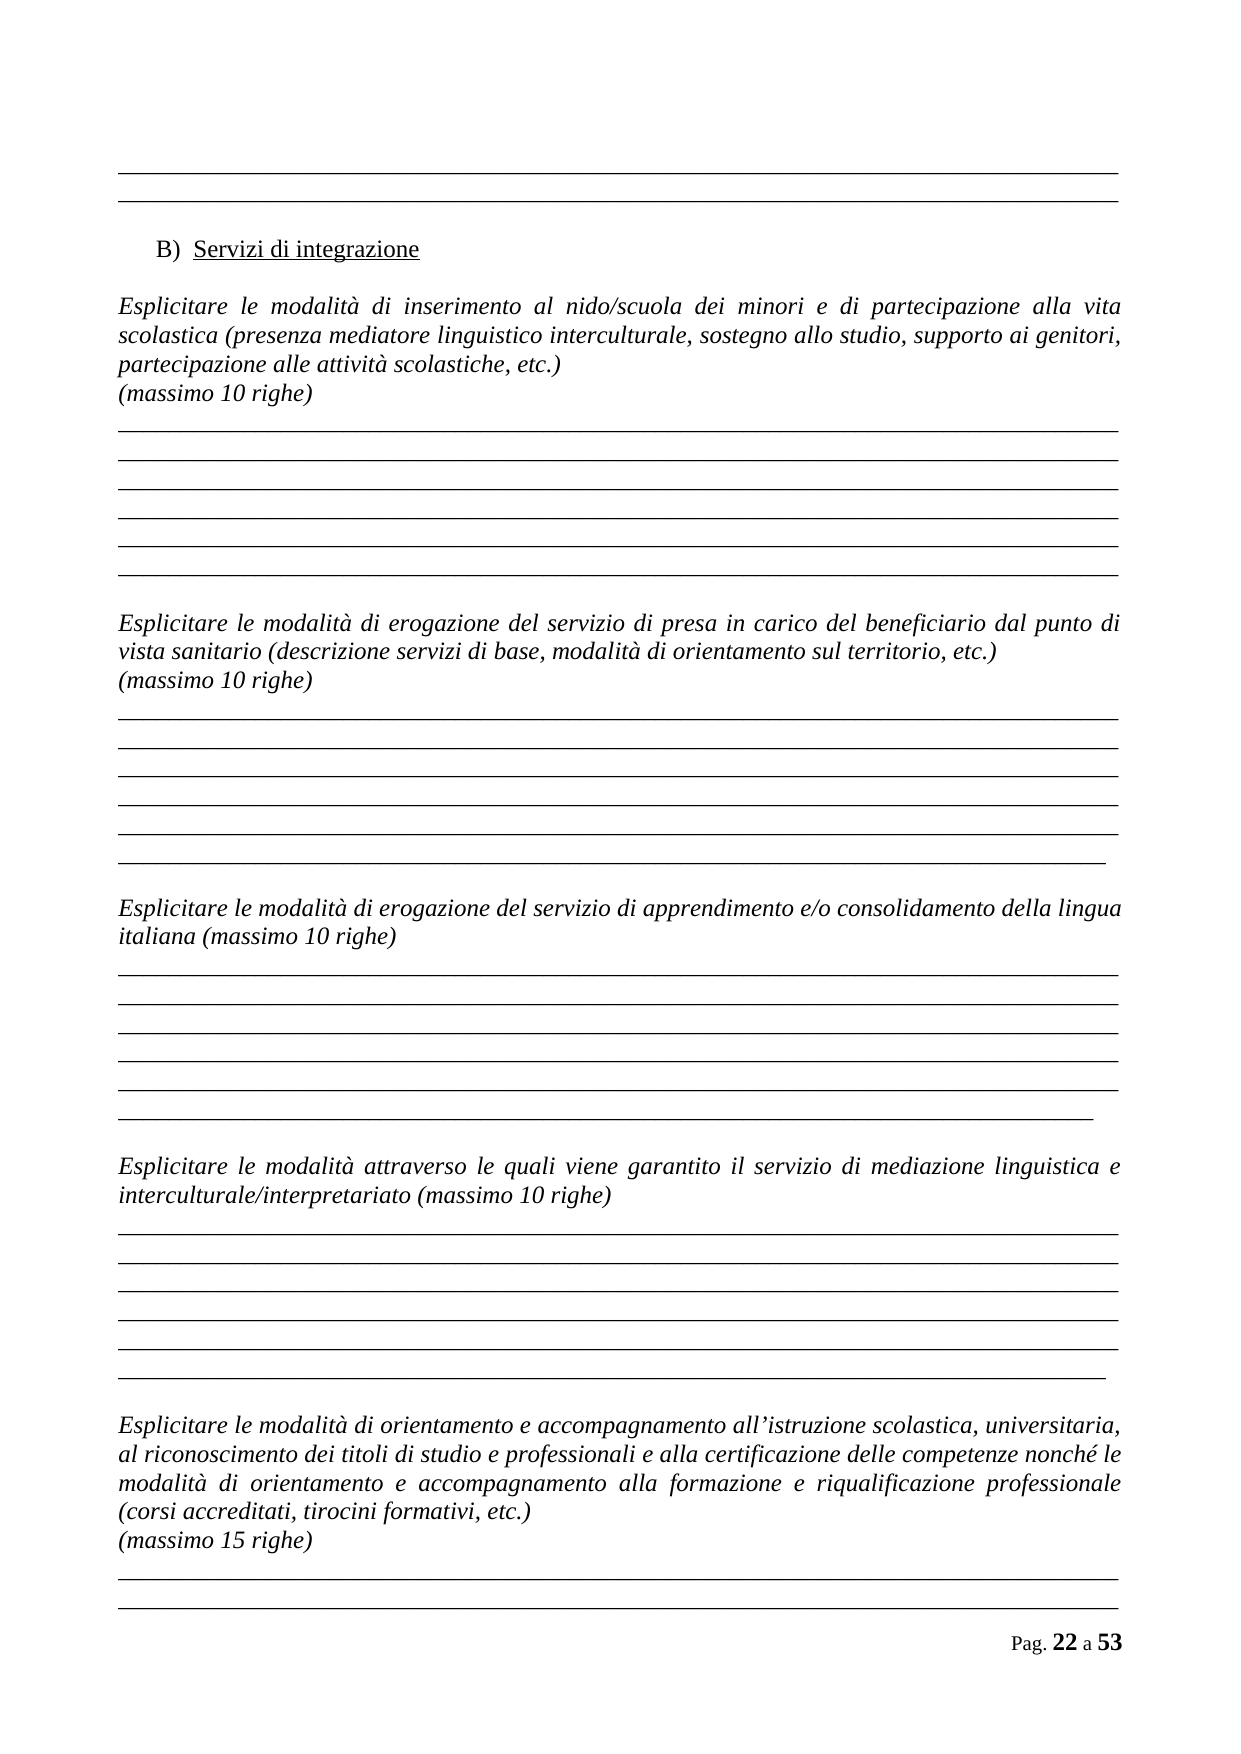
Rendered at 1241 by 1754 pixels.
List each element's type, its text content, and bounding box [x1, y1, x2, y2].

text Esplicitare le modalità di orientamento e accompagnamento all’istruzione scolastica, universitaria, al riconoscimento dei titoli di studio e professionali e alla certificazione delle competenze nonché le modalità di orientamento e accompagnamento alla formazione e riqualificazione professionale (corsi accreditati, tirocini formativi, etc.) [118, 1410, 1122, 1525]
text Esplicitare le modalità di erogazione del servizio di apprendimento e/o consolidamento della lingua italiana (massimo 10 righe) [118, 893, 1122, 950]
text Esplicitare le modalità attraverso le quali viene garantito il servizio di mediazione linguistica e interculturale/interpretariato (massimo 10 righe) [118, 1151, 1122, 1209]
text _______________________________________________________________________________________________________________________________________________________________________________________________________________________________________________________________________________________________________________________________________________________________________________________________________________________________________________________________________________________________ [118, 1209, 1122, 1381]
text _______________________________________________________________________________________________________________________________________________________________________________________________________________________________________________________________________________________________________________________________________________________________________________________________________________________________________________________________________________________________ [118, 694, 1122, 866]
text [118, 148, 1122, 205]
text ______________________________________________________________________________________________________________________________________________________________________________________________________________________________________________________________________________________________________________________________________________________________________________________________________________________________________________________________________________________________ [118, 950, 1122, 1123]
text (massimo 10 righe) [118, 378, 1122, 406]
text B) Servizi di integrazione [156, 234, 1122, 263]
text ________________________________________________________________________________________________________________________________________________________________________________________________________________________________________________________________________________________________________________________________________________________________________________________________________________________________________________________________________________________________ [118, 406, 1122, 579]
text (massimo 15 righe) [118, 1525, 1122, 1554]
text (massimo 10 righe) [118, 665, 1122, 694]
text Esplicitare le modalità di erogazione del servizio di presa in carico del beneficiario dal punto di vista sanitario (descrizione servizi di base, modalità di orientamento sul territorio, etc.) [118, 608, 1122, 665]
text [118, 1554, 1122, 1611]
text Esplicitare le modalità di inserimento al nido/scuola dei minori e di partecipazione alla vita scolastica (presenza mediatore linguistico interculturale, sostegno allo studio, supporto ai genitori, partecipazione alle attività scolastiche, etc.) [118, 291, 1122, 378]
